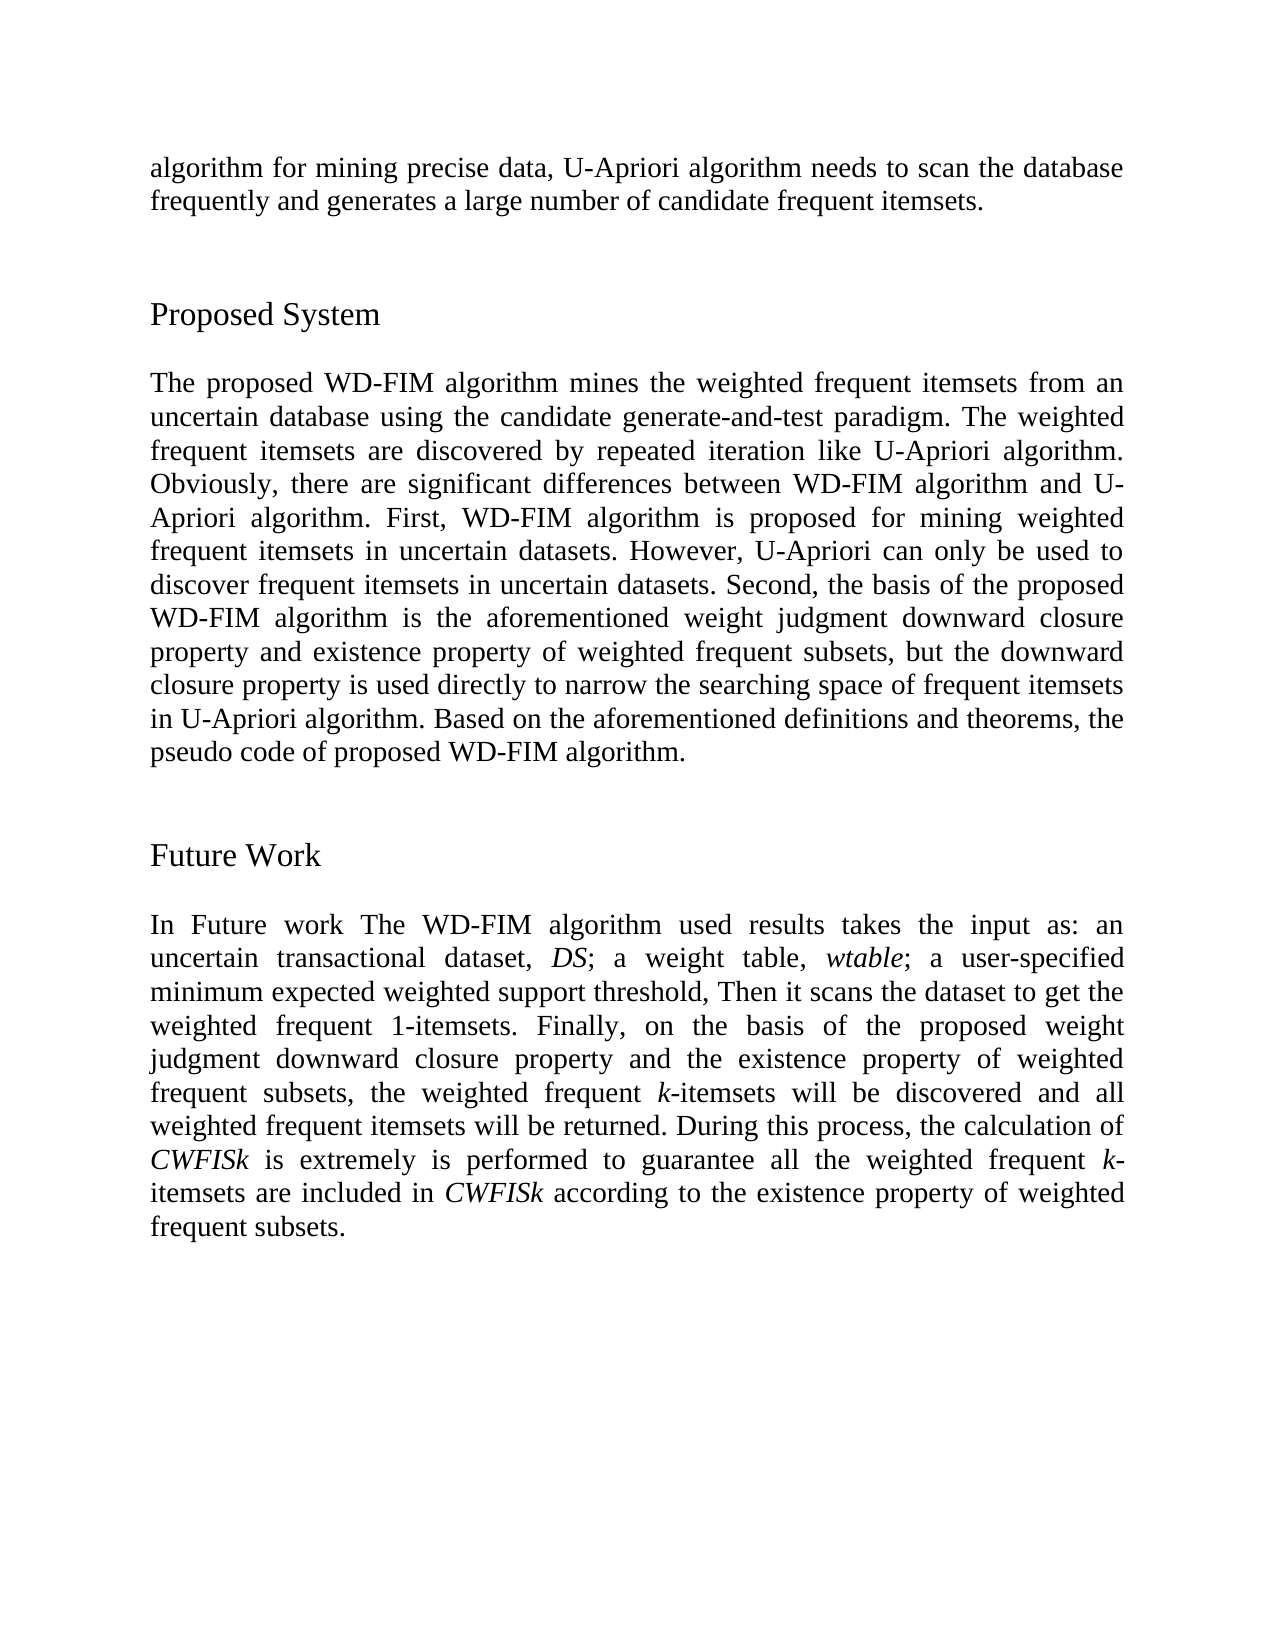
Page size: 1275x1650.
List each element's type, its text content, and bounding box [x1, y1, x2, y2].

text Proposed System [150, 294, 1125, 332]
text In Future work The WD-FIM algorithm used results takes the input as: an uncertain transactional dataset, DS; a weight table, wtable; a user-specified minimum expected weighted support threshold, Then it scans the dataset to get the weighted frequent 1-itemsets. Finally, on the basis of the proposed weight judgment downward closure property and the existence property of weighted frequent subsets, the weighted frequent k-itemsets will be discovered and all weighted frequent itemsets will be returned. During this process, the calculation of CWFISk is extremely is performed to guarantee all the weighted frequent k-itemsets are included in CWFISk according to the existence property of weighted frequent subsets. [150, 907, 1125, 1242]
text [150, 150, 1125, 217]
text Future Work [150, 835, 1125, 873]
text The proposed WD-FIM algorithm mines the weighted frequent itemsets from an uncertain database using the candidate generate-and-test paradigm. The weighted frequent itemsets are discovered by repeated iteration like U-Apriori algorithm. Obviously, there are significant differences between WD-FIM algorithm and U-Apriori algorithm. First, WD-FIM algorithm is proposed for mining weighted frequent itemsets in uncertain datasets. However, U-Apriori can only be used to discover frequent itemsets in uncertain datasets. Second, the basis of the proposed WD-FIM algorithm is the aforementioned weight judgment downward closure property and existence property of weighted frequent subsets, but the downward closure property is used directly to narrow the searching space of frequent itemsets in U-Apriori algorithm. Based on the aforementioned definitions and theorems, the pseudo code of proposed WD-FIM algorithm. [150, 366, 1125, 768]
